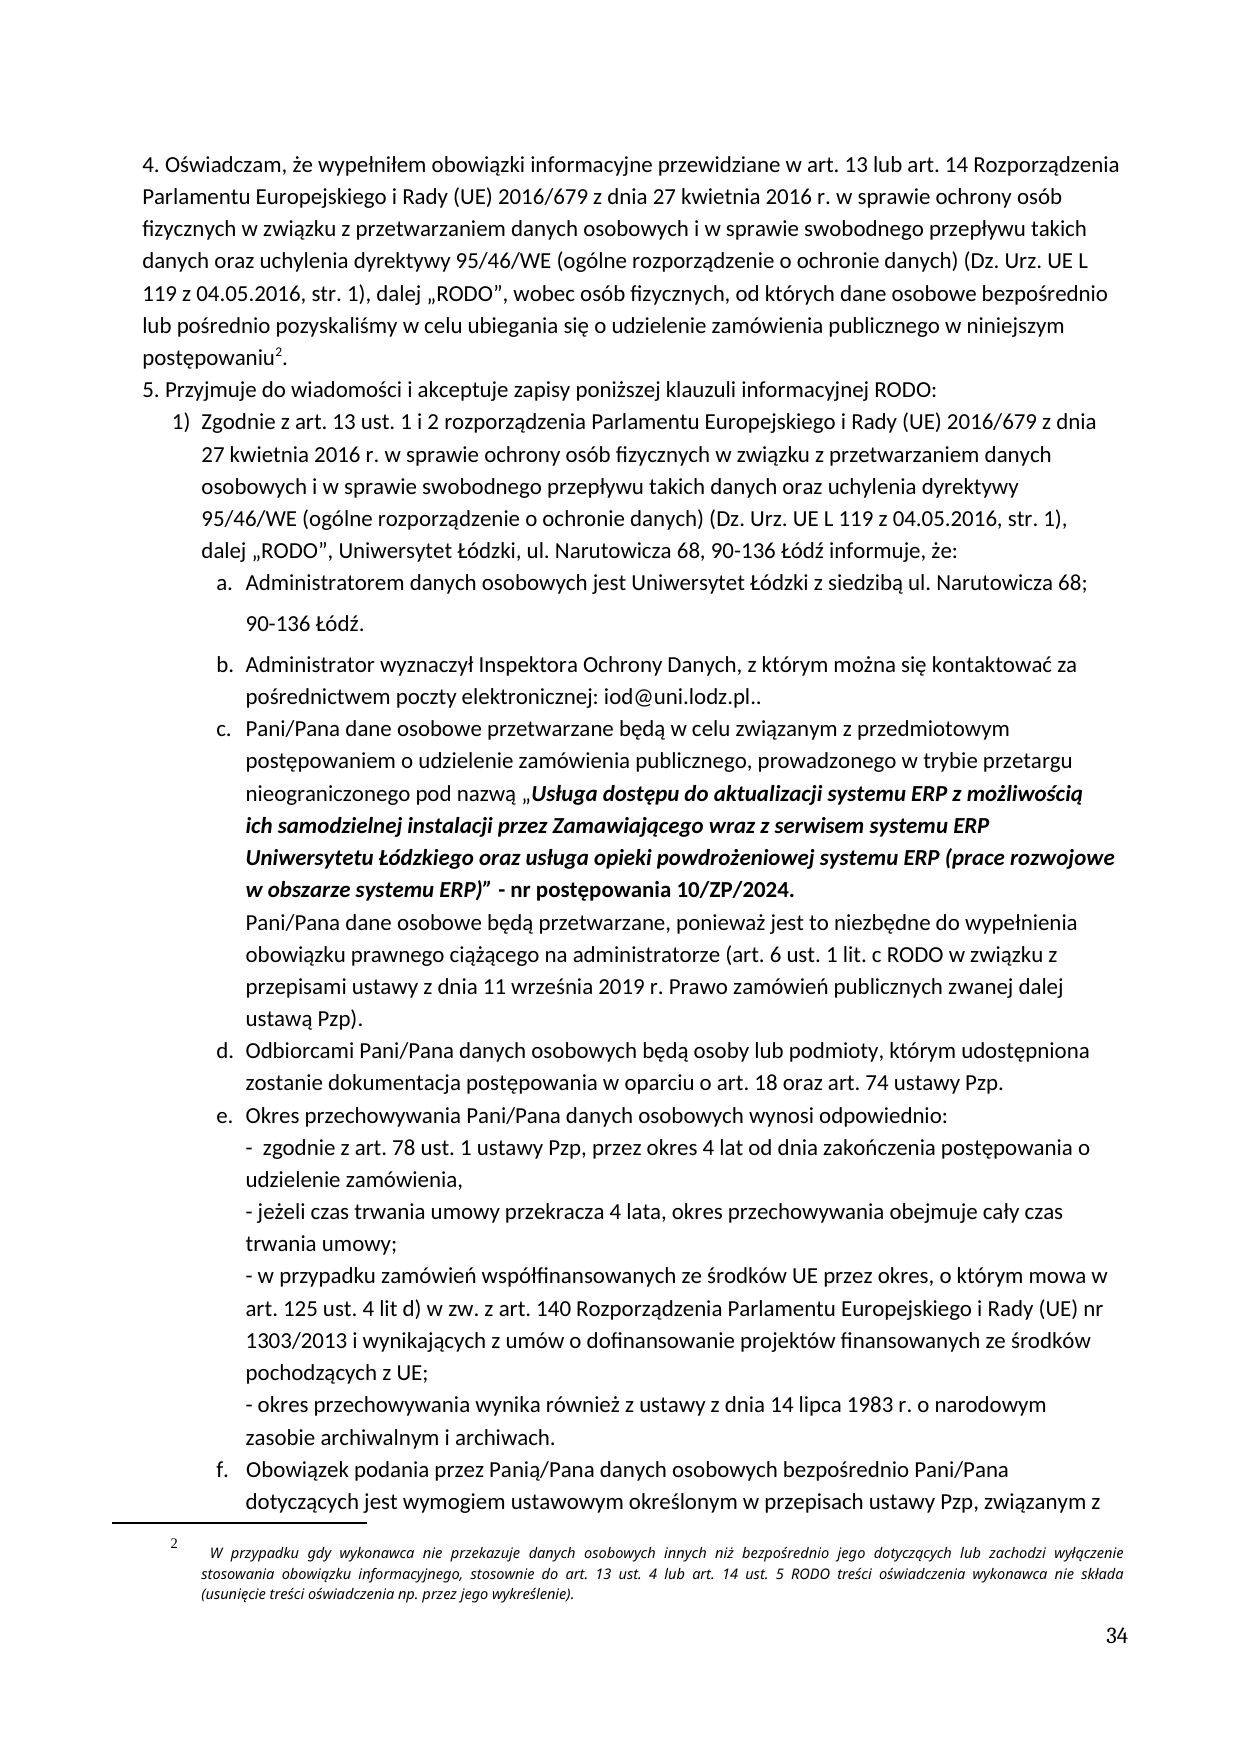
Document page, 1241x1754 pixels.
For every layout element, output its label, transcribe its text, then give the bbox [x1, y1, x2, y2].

text 4. Oświadczam, że wypełniłem obowiązki informacyjne przewidziane w art. 13 lub art. 14 Rozporządzenia Parlamentu Europejskiego i Rady (UE) 2016/679 z dnia 27 kwietnia 2016 r. w sprawie ochrony osób fizycznych w związku z przetwarzaniem danych osobowych i w sprawie swobodnego przepływu takich danych oraz uchylenia dyrektywy 95/46/WE (ogólne rozporządzenie o ochronie danych) (Dz. Urz. UE L 119 z 04.05.2016, str. 1), dalej „RODO”, wobec osób fizycznych, od których dane osobowe bezpośrednio lub pośrednio pozyskaliśmy w celu ubiegania się o udzielenie zamówienia publicznego w niniejszym postępowaniu. [142, 150, 1128, 371]
list Odbiorcami Pani/Pana danych osobowych będą osoby lub podmioty, którym udostępniona zostanie dokumentacja postępowania w oparciu o art. 18 oraz art. 74 ustawy Pzp. [216, 1036, 1118, 1097]
text - w przypadku zamówień współfinansowanych ze środków UE przez okres, o którym mowa w art. 125 ust. 4 lit d) w zw. z art. 140 Rozporządzenia Parlamentu Europejskiego i Rady (UE) nr 1303/2013 i wynikających z umów o dofinansowanie projektów finansowanych ze środków pochodzących z UE; [245, 1262, 1118, 1386]
text Pani/Pana dane osobowe będą przetwarzane, ponieważ jest to niezbędne do wypełnienia obowiązku prawnego ciążącego na administratorze (art. 6 ust. 1 lit. c RODO w związku z przepisami ustawy z dnia 11 września 2019 r. Prawo zamówień publicznych zwanej dalej ustawą Pzp). [245, 908, 1118, 1032]
list Zgodnie z art. 13 ust. 1 i 2 rozporządzenia Parlamentu Europejskiego i Rady (UE) 2016/679 z dnia 27 kwietnia 2016 r. w sprawie ochrony osób fizycznych w związku z przetwarzaniem danych osobowych i w sprawie swobodnego przepływu takich danych oraz uchylenia dyrektywy 95/46/WE (ogólne rozporządzenie o ochronie danych) (Dz. Urz. UE L 119 z 04.05.2016, str. 1), dalej „RODO”, Uniwersytet Łódzki, ul. Narutowicza 68, 90-136 Łódź informuje, że: [172, 407, 1118, 564]
text - zgodnie z art. 78 ust. 1 ustawy Pzp, przez okres 4 lat od dnia zakończenia postępowania o udzielenie zamówienia, [245, 1133, 1118, 1193]
list Administratorem danych osobowych jest Uniwersytet Łódzki z siedzibą ul. Narutowicza 68; 90-136 Łódź. [216, 568, 1118, 645]
list Okres przechowywania Pani/Pana danych osobowych wynosi odpowiednio: [216, 1101, 1118, 1129]
list Pani/Pana dane osobowe przetwarzane będą w celu związanym z przedmiotowym postępowaniem o udzielenie zamówienia publicznego, prowadzonego w trybie przetargu nieograniczonego pod nazwą „Usługa dostępu do aktualizacji systemu ERP z możliwością ich samodzielnej instalacji przez Zamawiającego wraz z serwisem systemu ERP Uniwersytetu Łódzkiego oraz usługa opieki powdrożeniowej systemu ERP (prace rozwojowe w obszarze systemu ERP)” - nr postępowania 10/ZP/2024. [216, 714, 1118, 903]
text - jeżeli czas trwania umowy przekracza 4 lata, okres przechowywania obejmuje cały czas trwania umowy; [245, 1197, 1118, 1257]
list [216, 1455, 1118, 1515]
text - okres przechowywania wynika również z ustawy z dnia 14 lipca 1983 r. o narodowym zasobie archiwalnym i archiwach. [245, 1390, 1118, 1451]
text 5. Przyjmuje do wiadomości i akceptuje zapisy poniższej klauzuli informacyjnej RODO: [112, 375, 1128, 403]
list Administrator wyznaczył Inspektora Ochrony Danych, z którym można się kontaktować za pośrednictwem poczty elektronicznej: iod@uni.lodz.pl.. [216, 650, 1118, 710]
